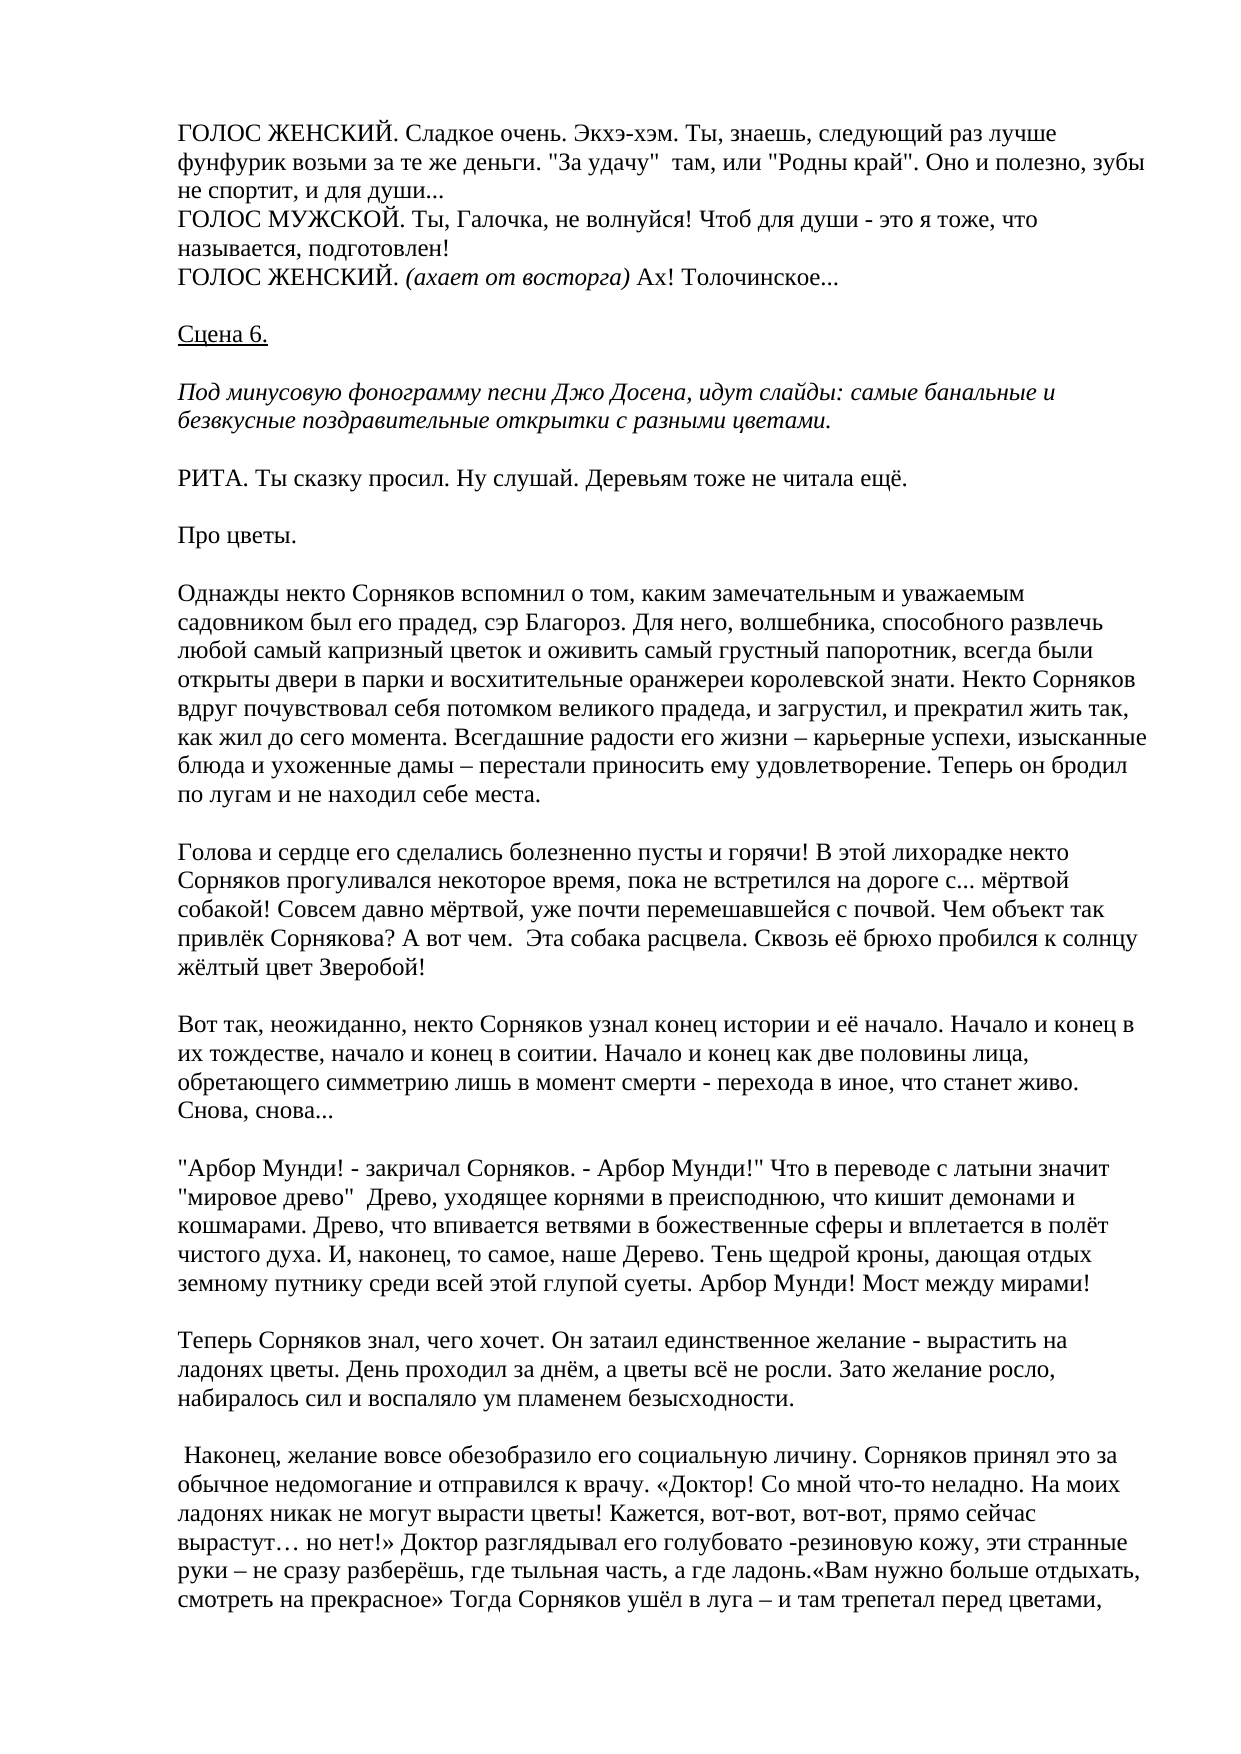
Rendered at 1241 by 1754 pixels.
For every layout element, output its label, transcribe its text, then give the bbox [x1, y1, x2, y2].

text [177, 1441, 1152, 1613]
text Голова и сердце его сделались болезненно пусты и горячи! В этой лихорадке некто Сорняков прогуливался некоторое время, пока не встретился на дороге с... мёртвой собакой! Совсем давно мёртвой, уже почти перемешавшейся с почвой. Чем объект так привлёк Сорнякова? А вот чем. Эта собака расцвела. Сквозь её брюхо пробился к солнцу жёлтый цвет Зверобой! [177, 837, 1152, 981]
text "Арбор Мунди! - закричал Сорняков. - Арбор Мунди!" Что в переводе с латыни значит "мировое древо" Древо, уходящее корнями в преисподнюю, что кишит демонами и кошмарами. Древо, что впивается ветвями в божественные сферы и вплетается в полёт чистого духа. И, наконец, то самое, наше Дерево. Тень щедрой кроны, дающая отдых земному путнику среди всей этой глупой суеты. Арбор Мунди! Мост между мирами! [177, 1153, 1152, 1297]
text Сцена 6. [177, 319, 1152, 348]
text ГОЛОС ЖЕНСКИЙ. (ахает от восторга) Ах! Толочинское... [177, 262, 1152, 291]
text Однажды некто Сорняков вспомнил о том, каким замечательным и уважаемым садовником был его прадед, сэр Благороз. Для него, волшебника, способного развлечь любой самый капризный цветок и оживить самый грустный папоротник, всегда были открыты двери в парки и восхитительные оранжереи королевской знати. Некто Сорняков вдруг почувствовал себя потомком великого прадеда, и загрустил, и прекратил жить так, как жил до сего момента. Всегдашние радости его жизни – карьерные успехи, изысканные блюда и ухоженные дамы – перестали приносить ему удовлетворение. Теперь он бродил по лугам и не находил себе места. [177, 578, 1152, 808]
text ГОЛОС МУЖСКОЙ. Ты, Галочка, не волнуйся! Чтоб для души - это я тоже, что называется, подготовлен! [177, 204, 1152, 262]
text Теперь Сорняков знал, чего хочет. Он затаил единственное желание - вырастить на ладонях цветы. День проходил за днём, а цветы всё не росли. Зато желание росло, набиралось сил и воспаляло ум пламенем безысходности. [177, 1326, 1152, 1412]
text ГОЛОС ЖЕНСКИЙ. Сладкое очень. Экхэ-хэм. Ты, знаешь, следующий раз лучше фунфурик возьми за те же деньги. "За удачу" там, или "Родны край". Оно и полезно, зубы не спортит, и для души... [177, 118, 1152, 204]
text РИТА. Ты сказку просил. Ну слушай. Деревьям тоже не читала ещё. [177, 463, 1152, 492]
text Вот так, неожиданно, некто Сорняков узнал конец истории и её начало. Начало и конец в их тождестве, начало и конец в соитии. Начало и конец как две половины лица, обретающего симметрию лишь в момент смерти - перехода в иное, что станет живо. Снова, снова... [177, 1009, 1152, 1124]
text Под минусовую фонограмму песни Джо Досена, идут слайды: самые банальные и безвкусные поздравительные открытки с разными цветами. [177, 377, 1152, 434]
text Про цветы. [177, 521, 1152, 549]
